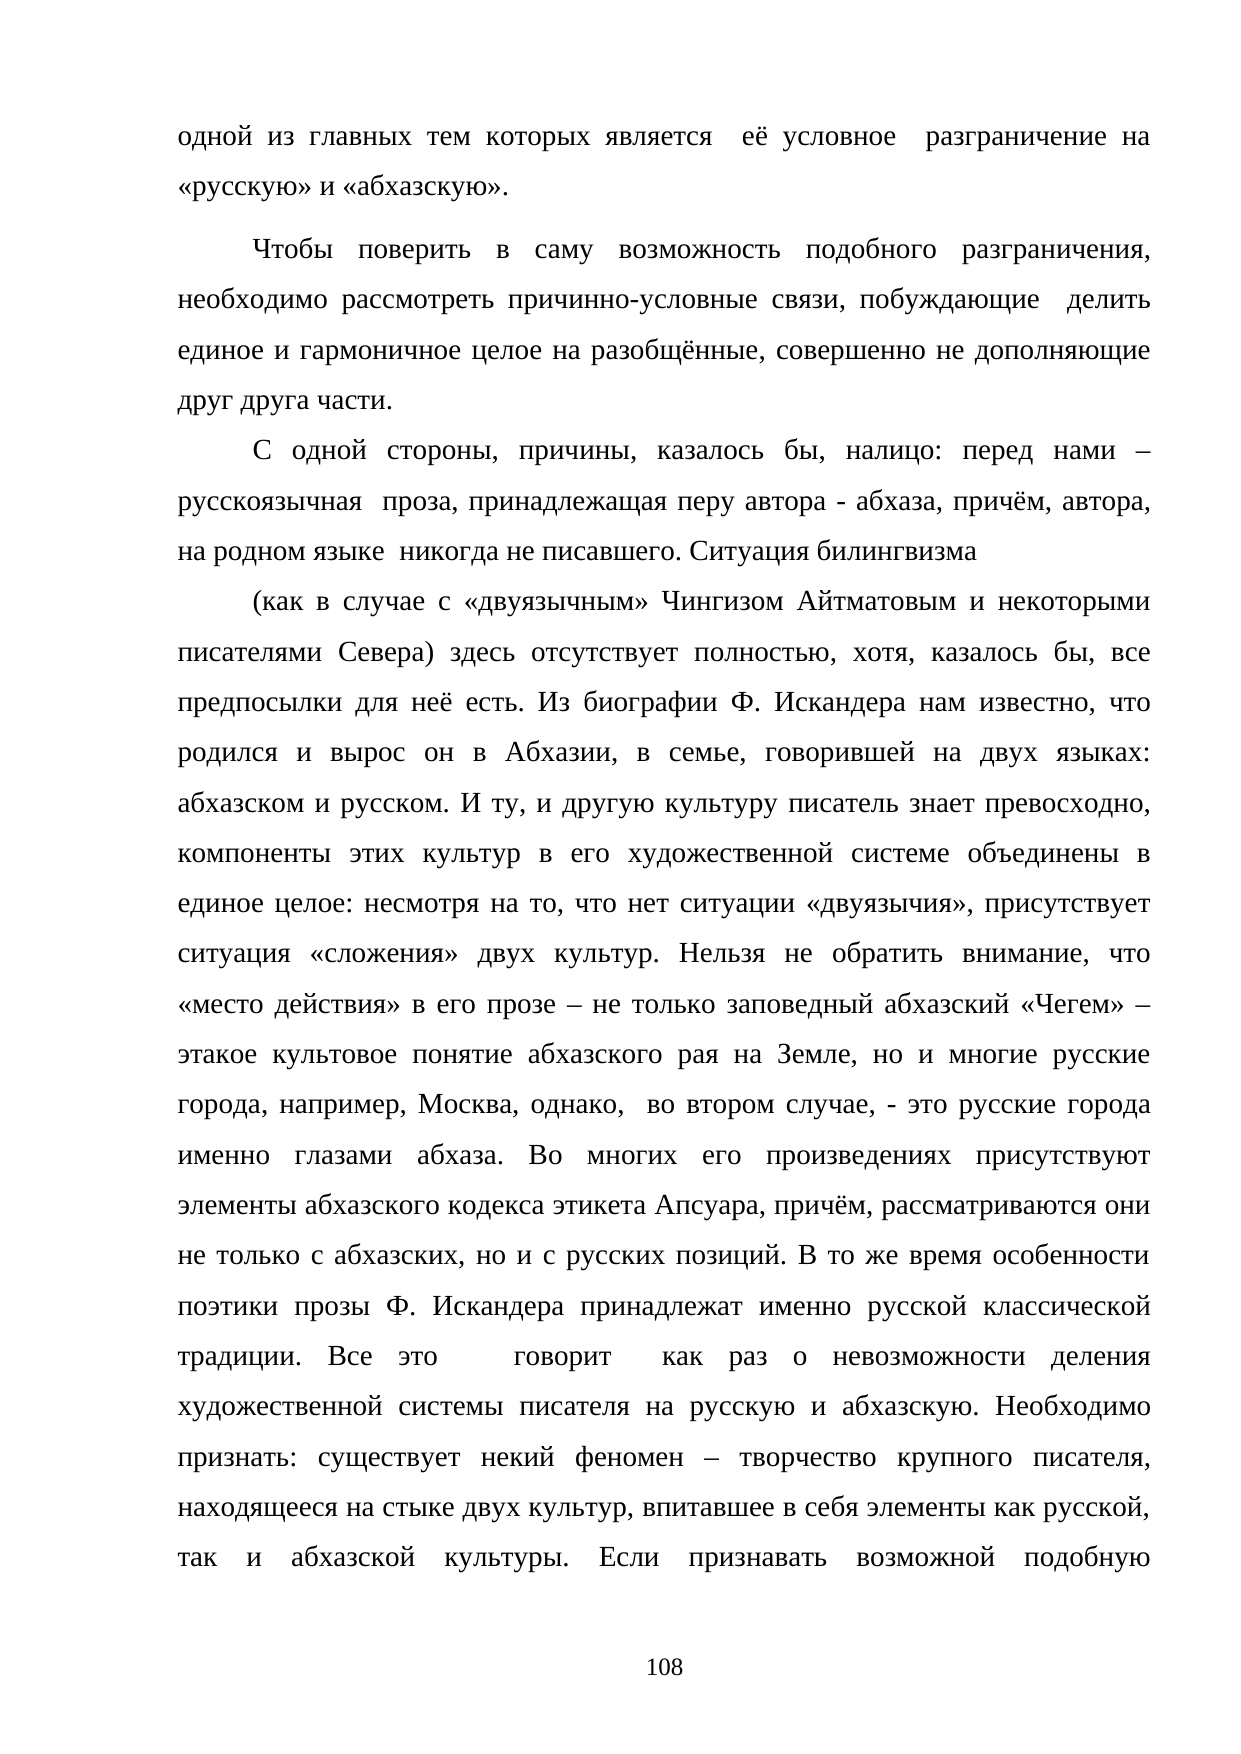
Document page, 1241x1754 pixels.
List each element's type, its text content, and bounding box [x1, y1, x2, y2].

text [177, 118, 1152, 202]
text С одной стороны, причины, казалось бы, налицо: перед нами – русскоязычная проза, принадлежащая перу автора - абхаза, причём, автора, на родном языке никогда не писавшего. Ситуация билингвизма [177, 432, 1152, 567]
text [177, 583, 1152, 1573]
text Чтобы поверить в саму возможность подобного разграничения, необходимо рассмотреть причинно-условные связи, побуждающие делить единое и гармоничное целое на разобщённые, совершенно не дополняющие друг друга части. [177, 231, 1152, 416]
